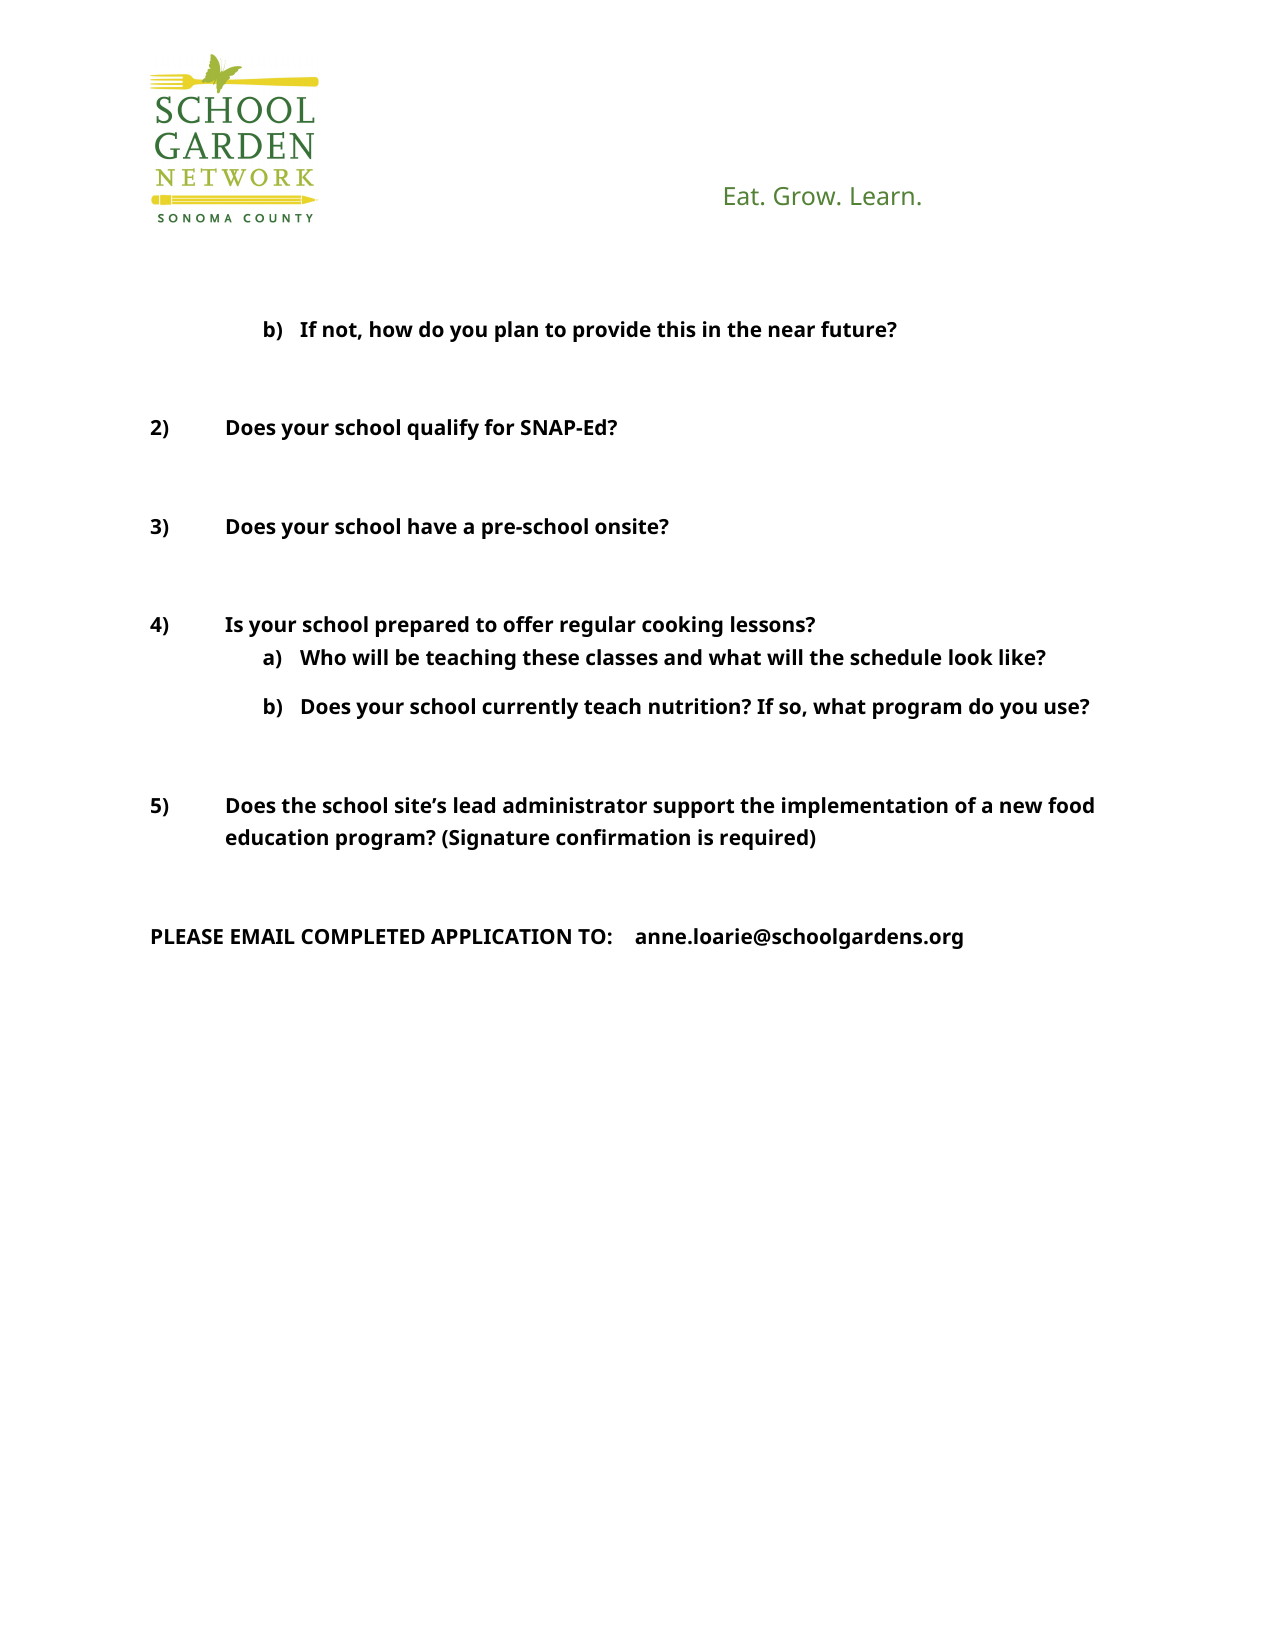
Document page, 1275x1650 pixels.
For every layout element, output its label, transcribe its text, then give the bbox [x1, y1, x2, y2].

picture [150, 54, 319, 223]
list If not, how do you plan to provide this in the near future? [262, 315, 1125, 343]
list Who will be teaching these classes and what will the schedule look like? [262, 643, 1125, 671]
text PLEASE EMAIL COMPLETED APPLICATION TO: anne.loarie@schoolgardens.org [150, 922, 1125, 950]
list Does your school qualify for SNAP-Ed? [150, 413, 1125, 442]
list Does your school currently teach nutrition? If so, what program do you use? [262, 692, 1125, 721]
list Is your school prepared to offer regular cooking lessons? [150, 610, 1125, 639]
list Does your school have a pre-school onsite? [150, 512, 1125, 540]
list Does the school site’s lead administrator support the implementation of a new food education program? (Signature confirmation is required) [150, 791, 1125, 852]
